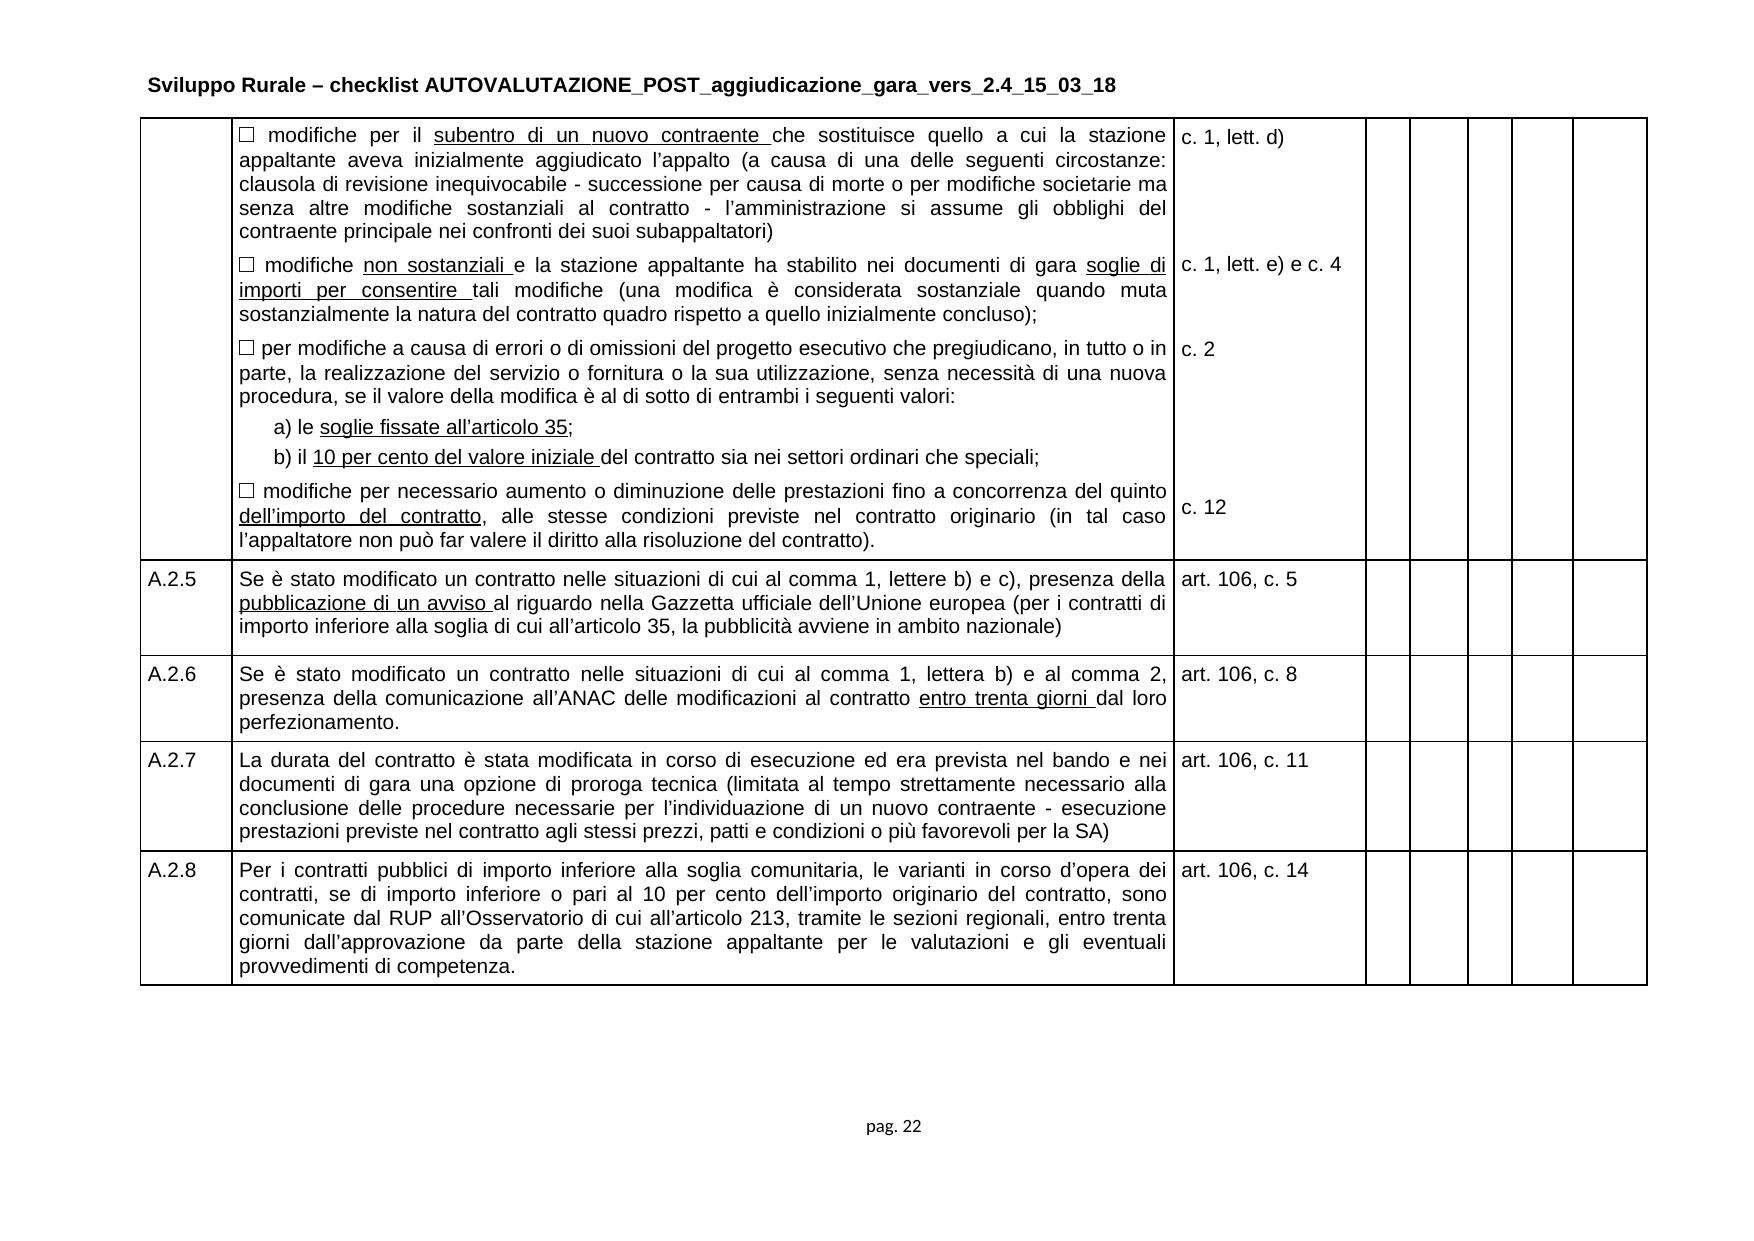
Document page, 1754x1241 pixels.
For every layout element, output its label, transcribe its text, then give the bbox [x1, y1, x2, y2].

table_cell [1574, 656, 1646, 741]
table_cell art. 106, c. 14 [1175, 852, 1365, 984]
table_cell [1469, 742, 1511, 850]
table_cell [1469, 561, 1511, 654]
table_header [1367, 119, 1409, 559]
table_cell art. 106, c. 5 [1175, 561, 1365, 654]
table_cell [1367, 742, 1409, 850]
table_cell [1411, 742, 1467, 850]
table_cell A.2.5 [141, 561, 231, 654]
table_cell [1367, 852, 1409, 984]
table_cell [1411, 852, 1467, 984]
table_header [1411, 119, 1467, 559]
table_header [141, 119, 231, 559]
table_header modifiche per il subentro di un nuovo contraente che sostituisce quello a cui la stazione appaltante aveva inizialmente aggiudicato l’appalto (a causa di una delle seguenti circostanze: clausola di revisione inequivocabile - successione per causa di morte o per modifiche societarie ma senza altre modifiche sostanziali al contratto - l’amministrazione si assume gli obblighi del contraente principale nei confronti dei suoi subappaltatori) modifiche non sostanziali e la stazione appaltante ha stabilito nei documenti di gara soglie di importi per consentire tali modifiche (una modifica è considerata sostanziale quando muta sostanzialmente la natura del contratto quadro rispetto a quello inizialmente concluso); per modifiche a causa di errori o di omissioni del progetto esecutivo che pregiudicano, in tutto o in parte, la realizzazione del servizio o fornitura o la sua utilizzazione, senza necessità di una nuova procedura, se il valore della modifica è al di sotto di entrambi i seguenti valori: le soglie fissate all’articolo 35; il 10 per cento del valore iniziale del contratto sia nei settori ordinari che speciali; modifiche per necessario aumento o diminuzione delle prestazioni fino a concorrenza del quinto dell’importo del contratto, alle stesse condizioni previste nel contratto originario (in tal caso l’appaltatore non può far valere il diritto alla risoluzione del contratto). [233, 119, 1173, 559]
table_cell art. 106, c. 11 [1175, 742, 1365, 850]
table_header [1574, 119, 1646, 559]
table_cell [1469, 852, 1511, 984]
table_cell [1469, 656, 1511, 741]
table_header [1469, 119, 1511, 559]
table_cell [1574, 742, 1646, 850]
table_cell Per i contratti pubblici di importo inferiore alla soglia comunitaria, le varianti in corso d’opera dei contratti, se di importo inferiore o pari al 10 per cento dell’importo originario del contratto, sono comunicate dal RUP all’Osservatorio di cui all’articolo 213, tramite le sezioni regionali, entro trenta giorni dall’approvazione da parte della stazione appaltante per le valutazioni e gli eventuali provvedimenti di competenza. [233, 852, 1173, 984]
table_cell [1574, 561, 1646, 654]
table_cell art. 106, c. 8 [1175, 656, 1365, 741]
table_header c. 1, lett. d) c. 1, lett. e) e c. 4 c. 2 c. 12 [1175, 119, 1365, 559]
table_cell A.2.8 [141, 852, 231, 984]
table_cell La durata del contratto è stata modificata in corso di esecuzione ed era prevista nel bando e nei documenti di gara una opzione di proroga tecnica (limitata al tempo strettamente necessario alla conclusione delle procedure necessarie per l’individuazione di un nuovo contraente - esecuzione prestazioni previste nel contratto agli stessi prezzi, patti e condizioni o più favorevoli per la SA) [233, 742, 1173, 850]
table_cell Se è stato modificato un contratto nelle situazioni di cui al comma 1, lettere b) e c), presenza della pubblicazione di un avviso al riguardo nella Gazzetta ufficiale dell’Unione europea (per i contratti di importo inferiore alla soglia di cui all’articolo 35, la pubblicità avviene in ambito nazionale) [233, 561, 1173, 654]
table_cell [1513, 656, 1572, 741]
table_cell [1513, 742, 1572, 850]
table_cell [1574, 852, 1646, 984]
table_cell Se è stato modificato un contratto nelle situazioni di cui al comma 1, lettera b) e al comma 2, presenza della comunicazione all’ANAC delle modificazioni al contratto entro trenta giorni dal loro perfezionamento. [233, 656, 1173, 741]
table_header [1513, 119, 1572, 559]
table_cell A.2.6 [141, 656, 231, 741]
table_cell [1367, 561, 1409, 654]
table_cell [1367, 656, 1409, 741]
table_cell [1411, 656, 1467, 741]
table_cell [1411, 561, 1467, 654]
table_cell A.2.7 [141, 742, 231, 850]
table_cell [1513, 561, 1572, 654]
table_cell [1513, 852, 1572, 984]
